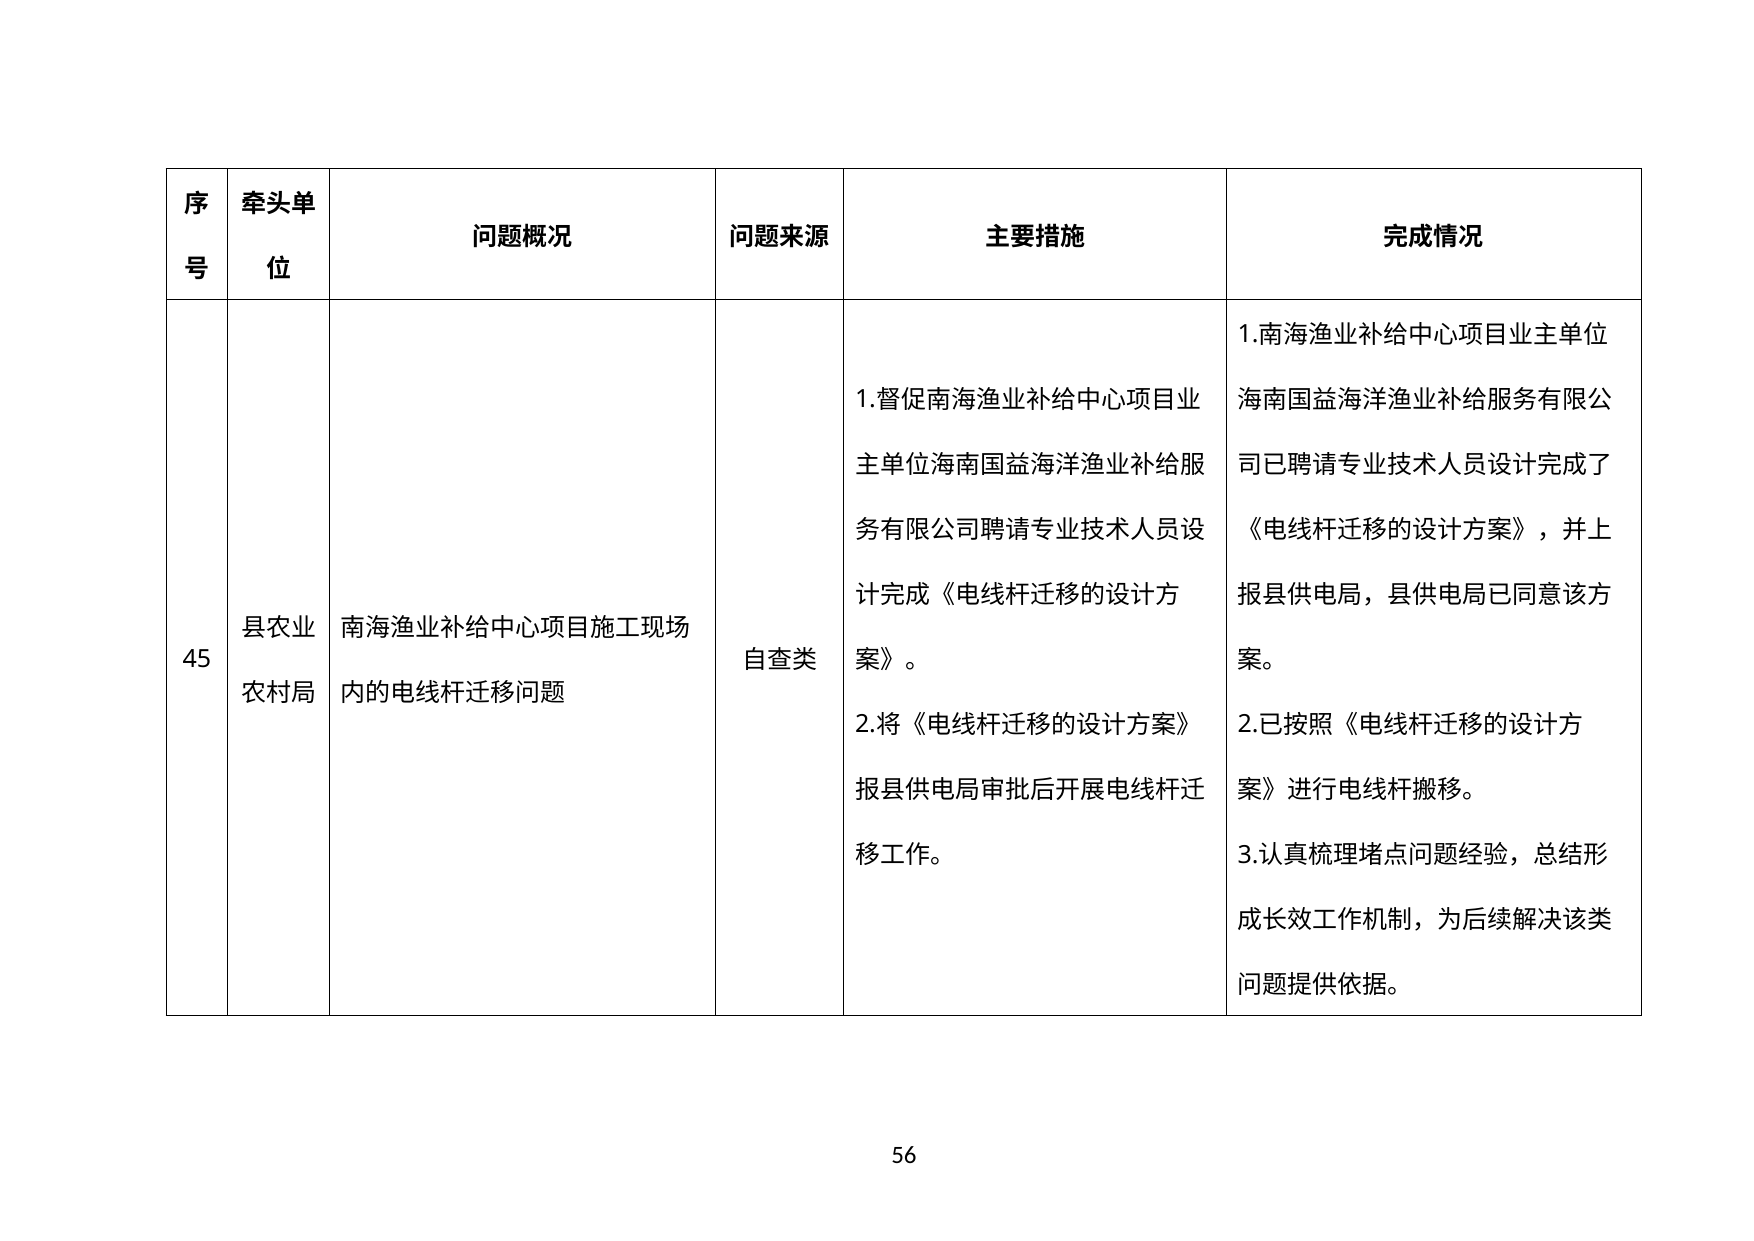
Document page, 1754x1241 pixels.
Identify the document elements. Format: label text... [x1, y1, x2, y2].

table_cell 1.督促南海渔业补给中心项目业主单位海南国益海洋渔业补给服务有限公司聘请专业技术人员设计完成《电线杆迁移的设计方案》。 2.将《电线杆迁移的设计方案》报县供电局审批后开展电线杆迁移工作。 [844, 300, 1226, 1015]
table_cell 1.南海渔业补给中心项目业主单位海南国益海洋渔业补给服务有限公司已聘请专业技术人员设计完成了《电线杆迁移的设计方案》，并上报县供电局，县供电局已同意该方案。 2.已按照《电线杆迁移的设计方案》进行电线杆搬移。 3.认真梳理堵点问题经验，总结形成长效工作机制，为后续解决该类问题提供依据。 [1227, 300, 1641, 1015]
table_cell 南海渔业补给中心项目施工现场内的电线杆迁移问题 [330, 300, 715, 1015]
table_header 完成情况 [1227, 169, 1641, 299]
table_cell 45 [167, 300, 227, 1015]
table_header 序号 [167, 169, 227, 299]
table_header 问题概况 [330, 169, 715, 299]
table_cell 自查类 [716, 300, 843, 1015]
table_cell 县农业农村局 [228, 300, 329, 1015]
table_header 问题来源 [716, 169, 843, 299]
table_header 主要措施 [844, 169, 1226, 299]
table_header 牵头单位 [228, 169, 329, 299]
